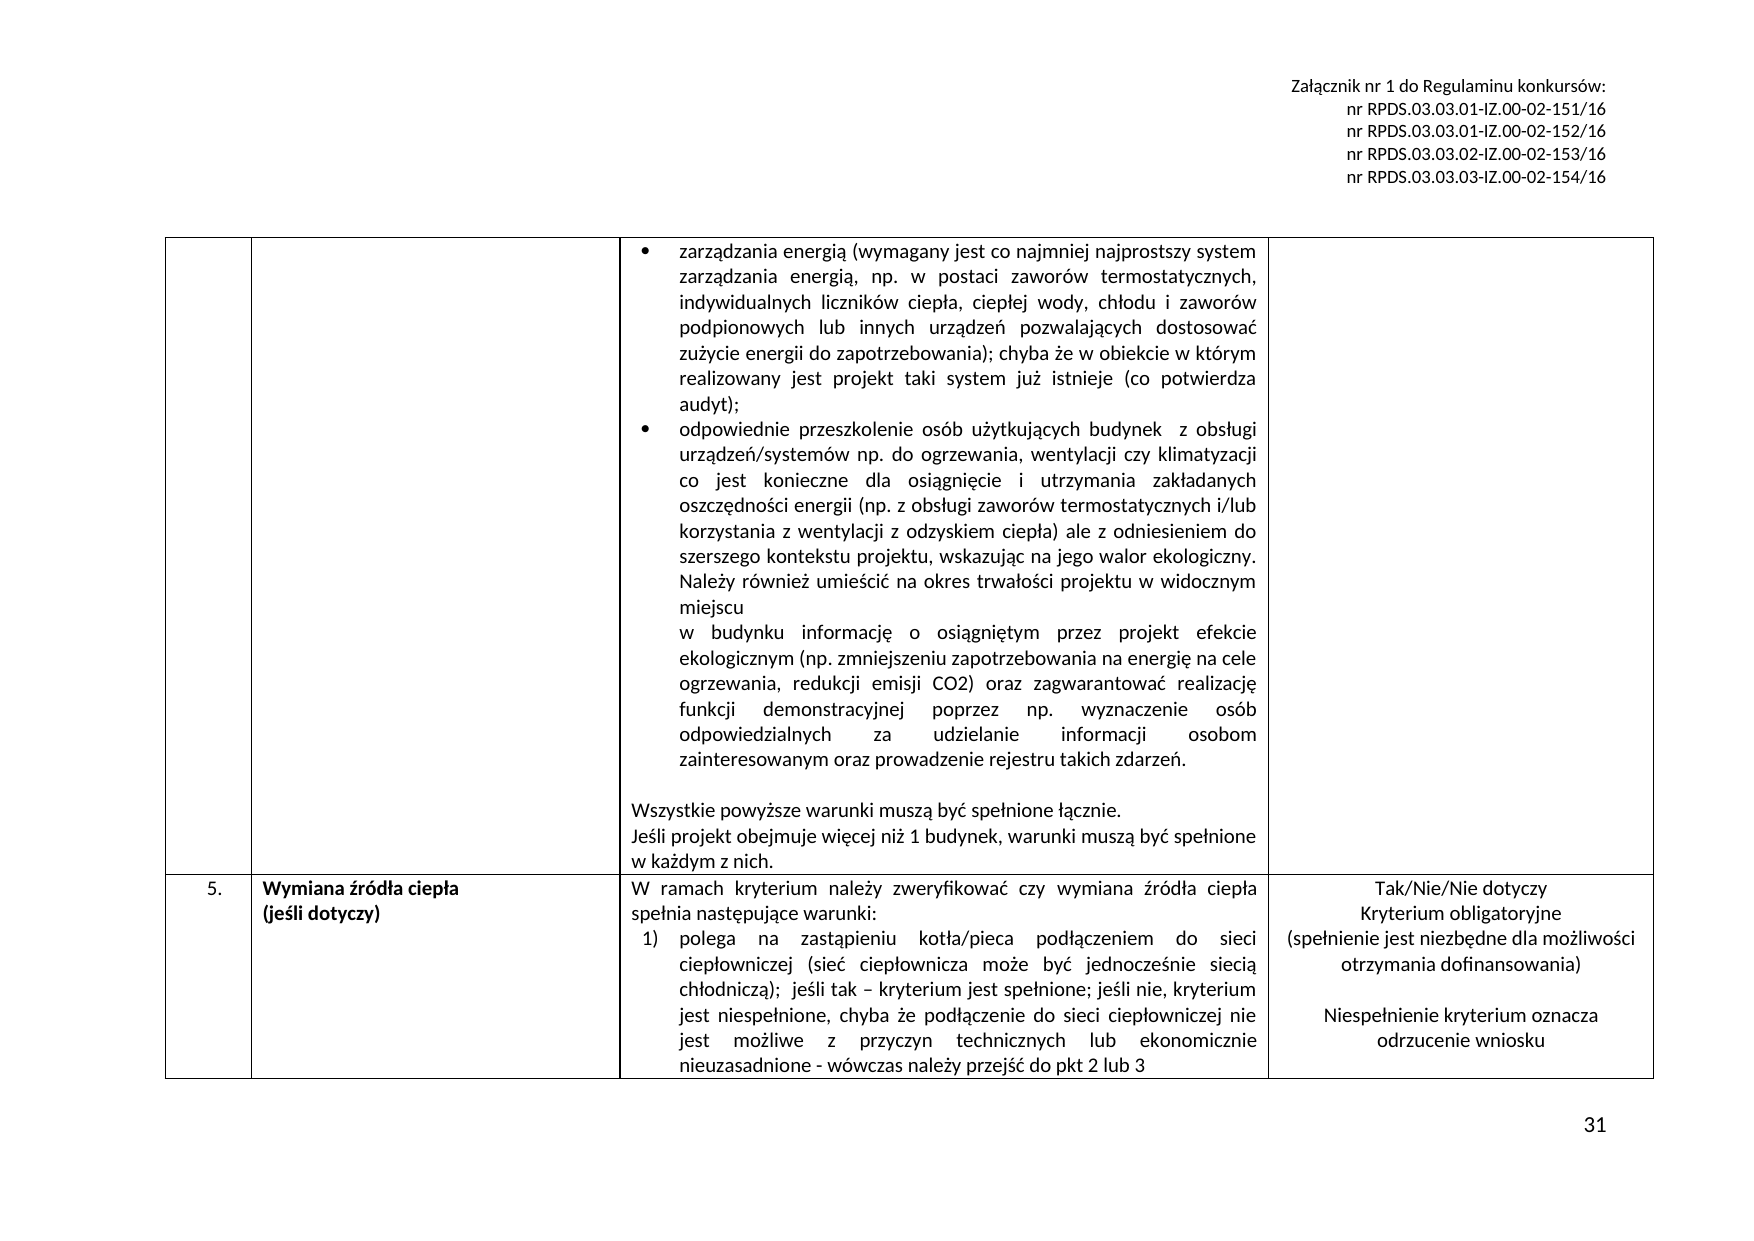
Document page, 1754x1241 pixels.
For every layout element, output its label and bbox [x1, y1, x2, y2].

table_cell [1269, 875, 1653, 1078]
table_cell [621, 875, 1268, 1078]
table_cell [252, 875, 619, 1078]
table_cell [166, 875, 251, 1078]
table_cell [166, 238, 251, 874]
table_cell [252, 238, 619, 874]
table_cell [1269, 238, 1653, 874]
table_cell [621, 238, 1268, 874]
